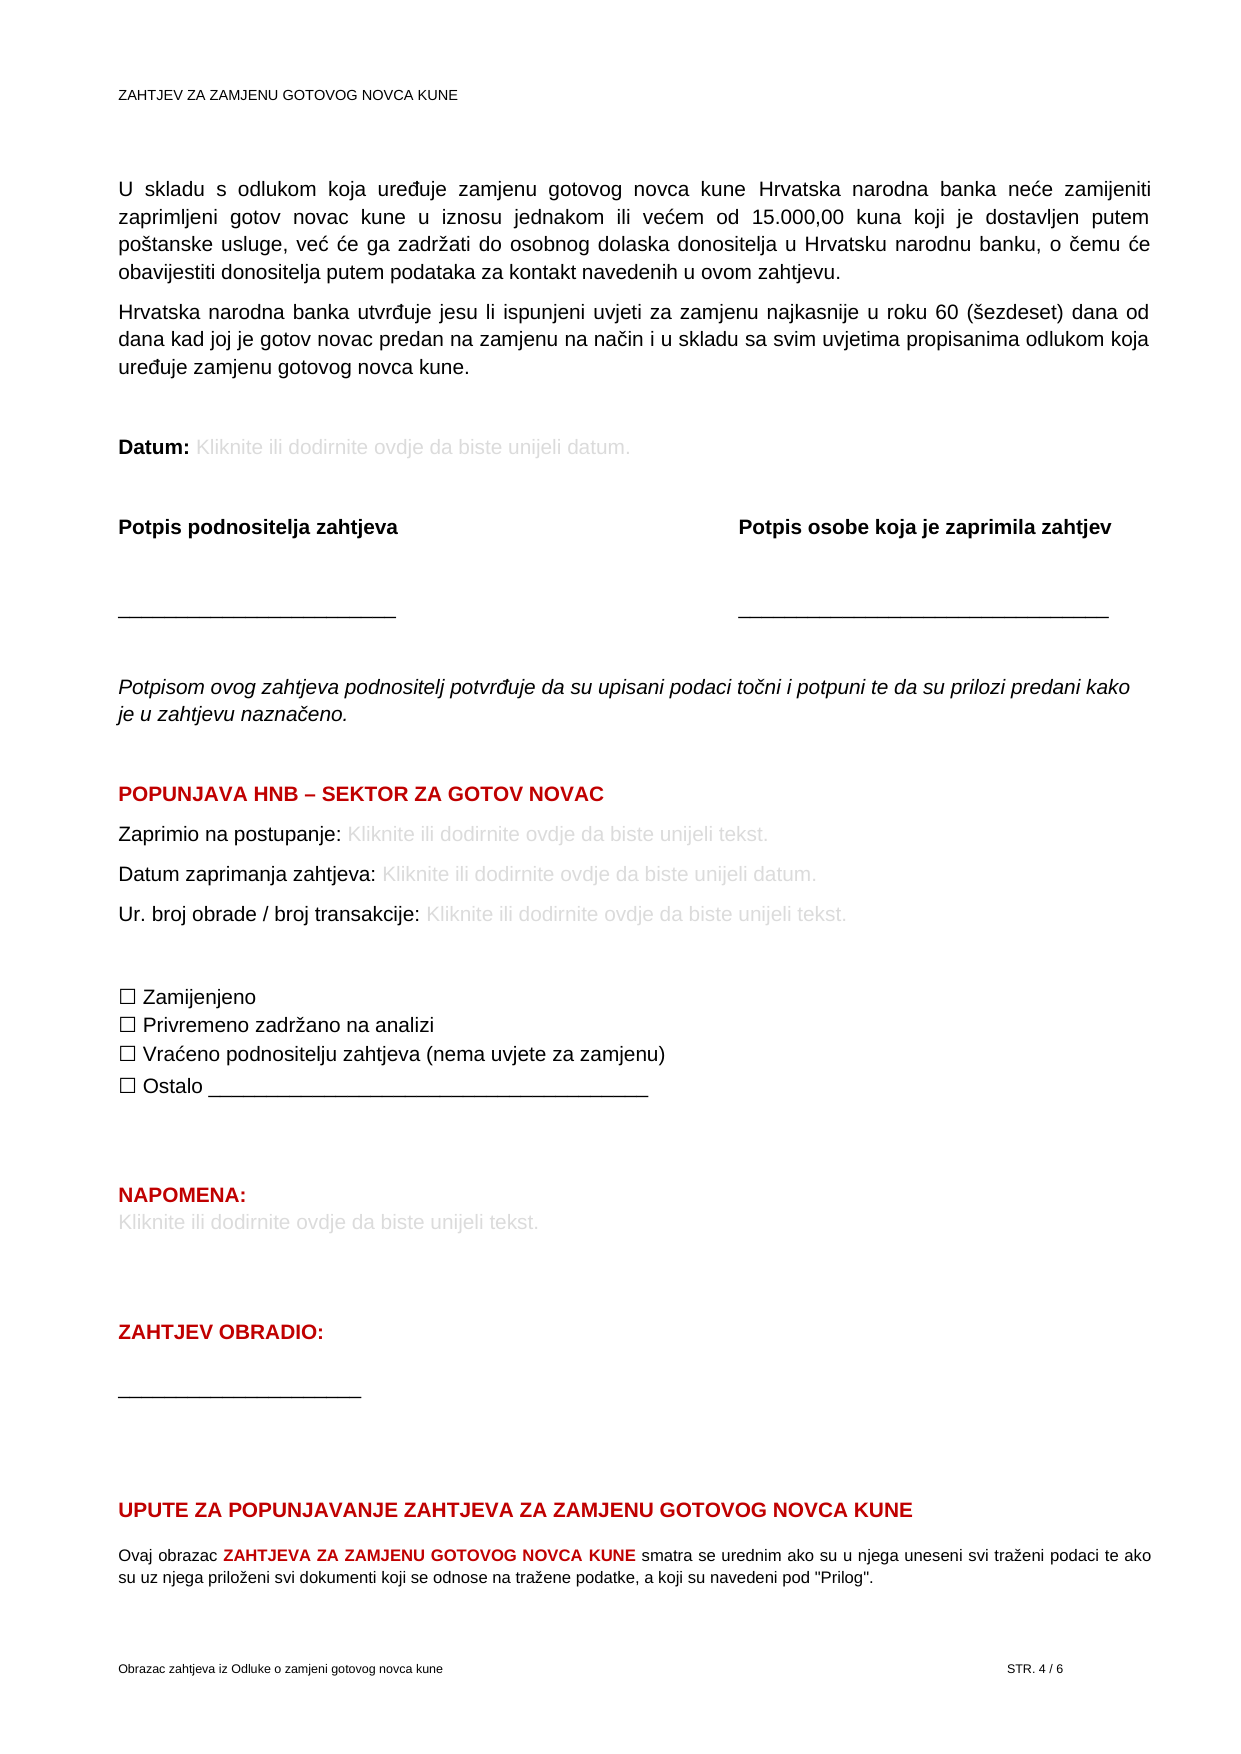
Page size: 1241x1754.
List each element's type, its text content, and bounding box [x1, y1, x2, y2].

list Zamijenjeno [118, 982, 1152, 1011]
list _____________________ [118, 1375, 1152, 1399]
subtitle POPUNJAVA HNB – SEKTOR ZA GOTOV NOVAC [118, 782, 1152, 806]
list Privremeno zadržano na analizi [118, 1011, 1152, 1039]
text Ur. broj obrade / broj transakcije: [118, 902, 1152, 926]
text Hrvatska narodna banka utvrđuje jesu li ispunjeni uvjeti za zamjenu najkasnije u roku 60 (šezdeset) dana od dana kad joj je gotov novac predan na zamjenu na način i u skladu sa svim uvjetima propisanima odlukom koja uređuje zamjenu gotovog novca kune. [118, 300, 1152, 379]
text ________________________ ________________________________ [118, 595, 1152, 619]
list ZAHTJEV OBRADIO: [118, 1320, 1152, 1344]
text U skladu s odlukom koja uređuje zamjenu gotovog novca kune Hrvatska narodna banka neće zamijeniti zaprimljeni gotov novac kune u iznosu jednakom ili većem od 15.000,00 kuna koji je dostavljen putem poštanske usluge, već će ga zadržati do osobnog dolaska donositelja u Hrvatsku narodnu banku, o čemu će obavijestiti donositelja putem podataka za kontakt navedenih u ovom zahtjevu. [118, 177, 1152, 284]
list UPUTE ZA POPUNJAVANJE ZAHTJEVA ZA ZAMJENU GOTOVOG NOVCA KUNE [118, 1498, 1152, 1522]
text Zaprimio na postupanje: [118, 822, 1152, 846]
text Ovaj obrazac ZAHTJEVA ZA ZAMJENU GOTOVOG NOVCA KUNE smatra se urednim ako su u njega uneseni svi traženi podaci te ako su uz njega priloženi svi dokumenti koji se odnose na tražene podatke, a koji su navedeni pod "Prilog". [118, 1546, 1152, 1587]
text Potpis podnositelja zahtjeva Potpis osobe koja je zaprimila zahtjev [118, 515, 1152, 539]
text Potpisom ovog zahtjeva podnositelj potvrđuje da su upisani podaci točni i potpuni te da su prilozi predani kako je u zahtjevu naznačeno. [118, 675, 1152, 726]
list NAPOMENA: [118, 1183, 1152, 1207]
list Vraćeno podnositelju zahtjeva (nema uvjete za zamjenu) [118, 1039, 1152, 1067]
list Ostalo ______________________________________ [118, 1072, 1152, 1100]
text Datum: [118, 435, 1152, 459]
text Datum zaprimanja zahtjeva: [118, 862, 1152, 886]
